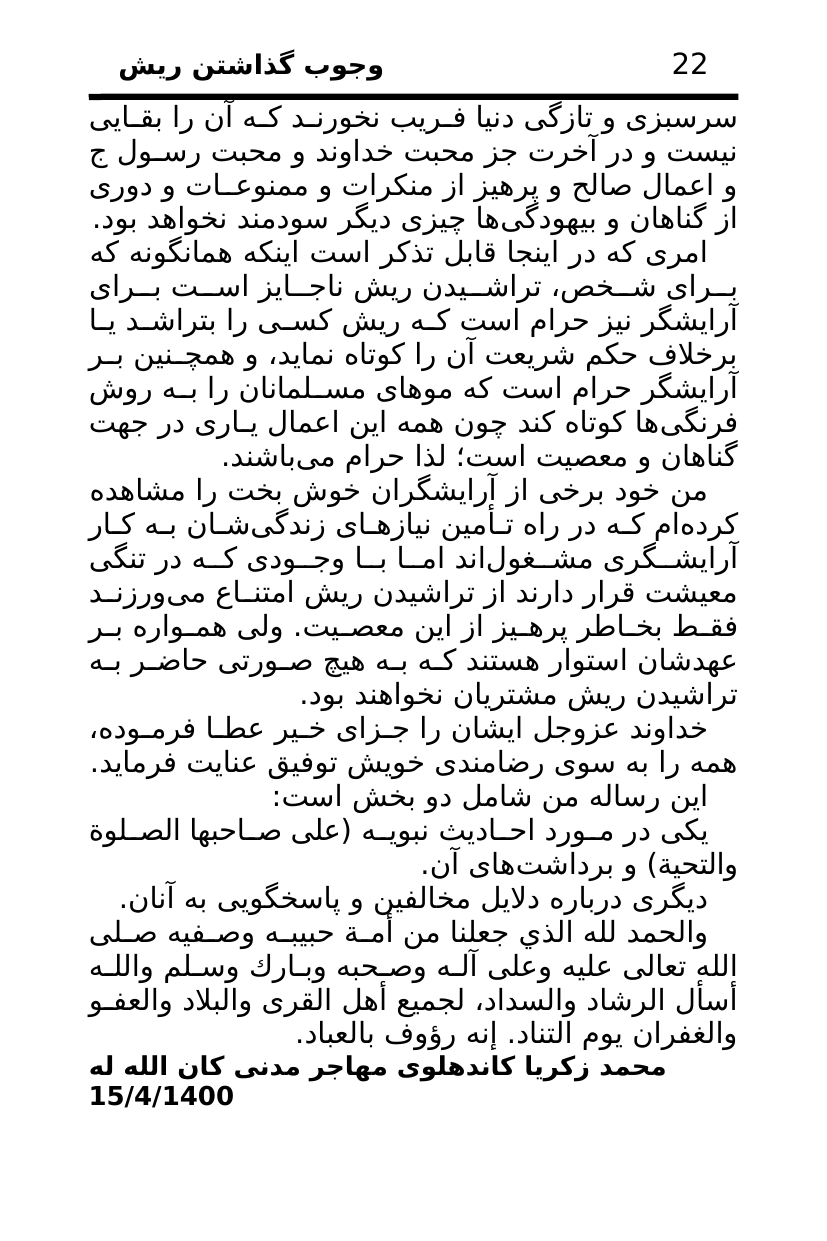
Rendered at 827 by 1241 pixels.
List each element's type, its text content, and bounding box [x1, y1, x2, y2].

text امری که در اینجا قابل تذکر است اینکه همانگونه که برای شخص، تراشیدن ریش ناجایز است برای آرایشگر نیز حرام است که ریش کسی را بتراشد یا برخلاف حکم شریعت آن را کوتاه نماید، و همچنین بر آرایشگر حرام است که موهای مسلمانان را به روش فرنگی‌ها کوتاه کند چون همه این اعمال یاری در جهت گناهان و معصیت است؛ لذا حرام می‌باشند. [89, 236, 738, 473]
text من خود برخی از آرایشگران خوش بخت را مشاهده کرده‌ام که در راه تأمین نیازهای زندگی‌شان به کار آرایشگری مشغول‌اند اما با وجودی که در تنگی معیشت قرار دارند از تراشیدن ریش امتناع می‌ورزند فقط بخاطر پرهیز از این معصیت. ولی همواره بر عهدشان استوار هستند که به هیچ صورتی حاضر به تراشیدن ریش مشتریان نخواهند بود. [89, 473, 738, 711]
text 15/4/1400 [89, 1081, 738, 1111]
text این رساله من شامل دو بخش است: [89, 779, 738, 813]
text محمد زکریا کاندهلوی مهاجر مدنی کان الله له [89, 1051, 738, 1081]
text والحمد لله الذي جعلنا من أمة حبيبه وصفيه صلى الله تعالى عليه وعلى آله وصحبه وبارك وسلم والله أسأل الرشاد والسداد، لجميع أهل القرى والبلاد والعفو والغفران يوم التناد. إنه رؤوف بالعباد. [89, 915, 738, 1051]
text یکی در مورد احادیث نبویه (علی صاحبها الصلوة والتحية) و برداشت‌های آن. [89, 813, 738, 881]
text آرزومندم که برادران مسلمان با تدبّر و تفکّر و به نیت عمل و اطاعت دستور خدا و دستور رسول خدا ج این رساله را مورد مطالعه قرار دهند و در مورد آنچه آنان را در روز رستاخیر نفع می‌دهد، اندیشه کنند و به سرسبزی و تازگی دنیا فریب نخورند که آن را بقایی نیست و در آخرت جز محبت خداوند و محبت رسول ج و اعمال صالح و پرهیز از منکرات و ممنوعات و دوری از گناهان و بیهودگی‌ها چیزی دیگر سودمند نخواهد بود. [89, 100, 738, 236]
text خداوند عزوجل ایشان را جزای خیر عطا فرموده، همه را به سوی رضامندی خویش توفیق عنایت فرماید. [89, 711, 738, 779]
text دیگری درباره دلایل مخالفین و پاسخگویی به آنان. [89, 881, 738, 915]
